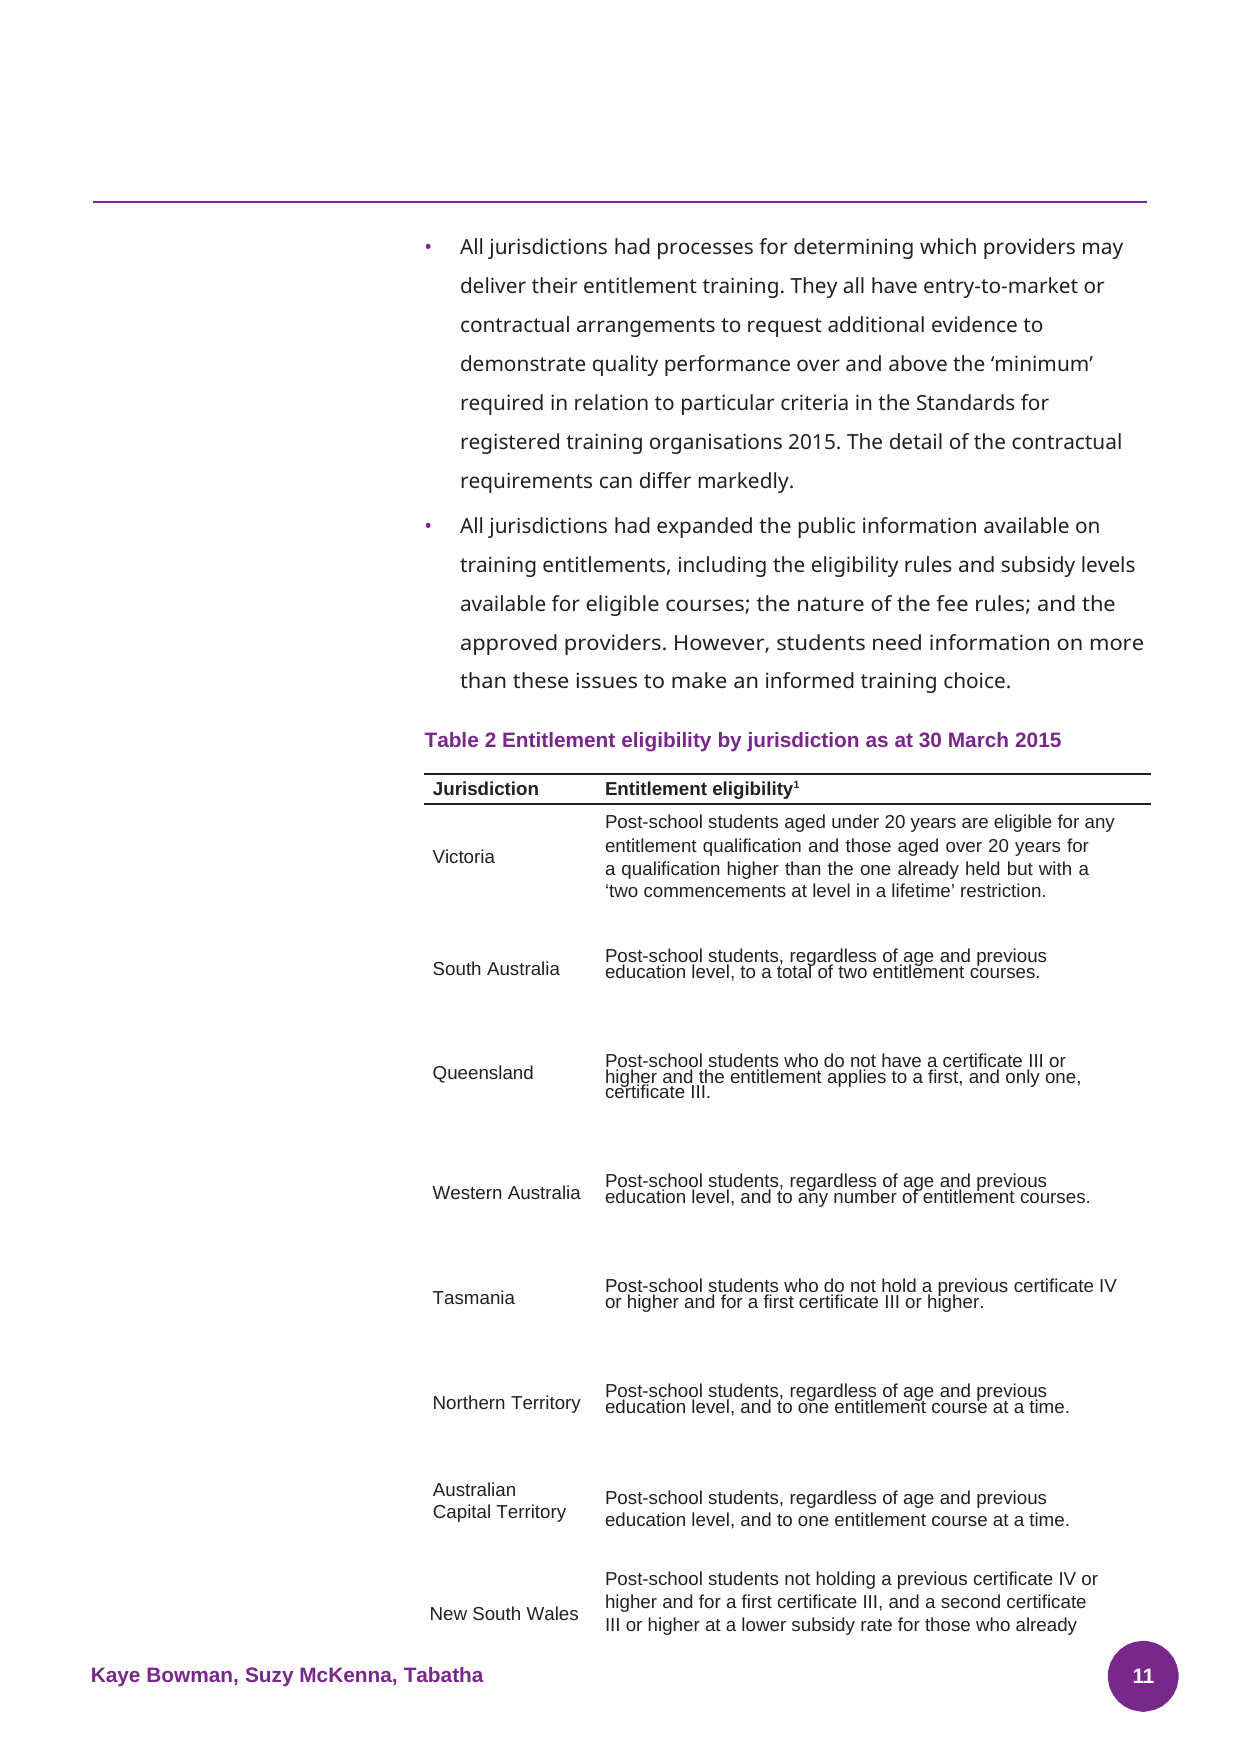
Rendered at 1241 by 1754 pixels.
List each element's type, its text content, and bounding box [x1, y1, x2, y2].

text Northern Territory Post-school students, regardless of age and previous education level, and to one entitlement course at a time. [432, 1379, 1124, 1417]
text New South Wales [54, 1602, 578, 1624]
text Australian Capital Territory [433, 1478, 578, 1523]
subtitle Table 2 Entitlement eligibility by jurisdiction as at 30 March 2015 [424, 727, 1159, 751]
text Jurisdiction Entitlement eligibility1 [433, 778, 1159, 800]
text Post-school students aged under 20 years are eligible for any [605, 811, 1159, 833]
text • All jurisdictions had expanded the public information available on training entitlements, including the eligibility rules and subsidy levels available for eligible courses; the nature of the fee rules; and the approved providers. However, students need information on more than these issues to make an informed training choice. [424, 511, 1145, 695]
text entitlement qualification and those aged over 20 years for a qualification higher than the one already held but with a ‘two commencements at level in a lifetime’ restriction. [605, 834, 1089, 902]
text South Australia Post-school students, regardless of age and previous education level, to a total of two entitlement courses. [432, 944, 1124, 982]
text Tasmania Post-school students who do not hold a previous certificate IV or higher and for a first certificate III or higher. [432, 1274, 1126, 1312]
text Post-school students, regardless of age and previous education level, and to one entitlement course at a time. [605, 1486, 1124, 1531]
text Queensland Post-school students who do not have a certificate III or higher and the entitlement applies to a first, and only one, certificate III. [432, 1049, 1121, 1102]
text Western Australia Post-school students, regardless of age and previous education level, and to any number of entitlement courses. [432, 1169, 1124, 1207]
text • All jurisdictions had processes for determining which providers may deliver their entitlement training. They all have entry-to-market or contractual arrangements to request additional evidence to demonstrate quality performance over and above the ‘minimum’ required in relation to particular criteria in the Standards for registered training organisations 2015. The detail of the contractual requirements can differ markedly. [424, 232, 1139, 494]
text Victoria [54, 846, 495, 867]
